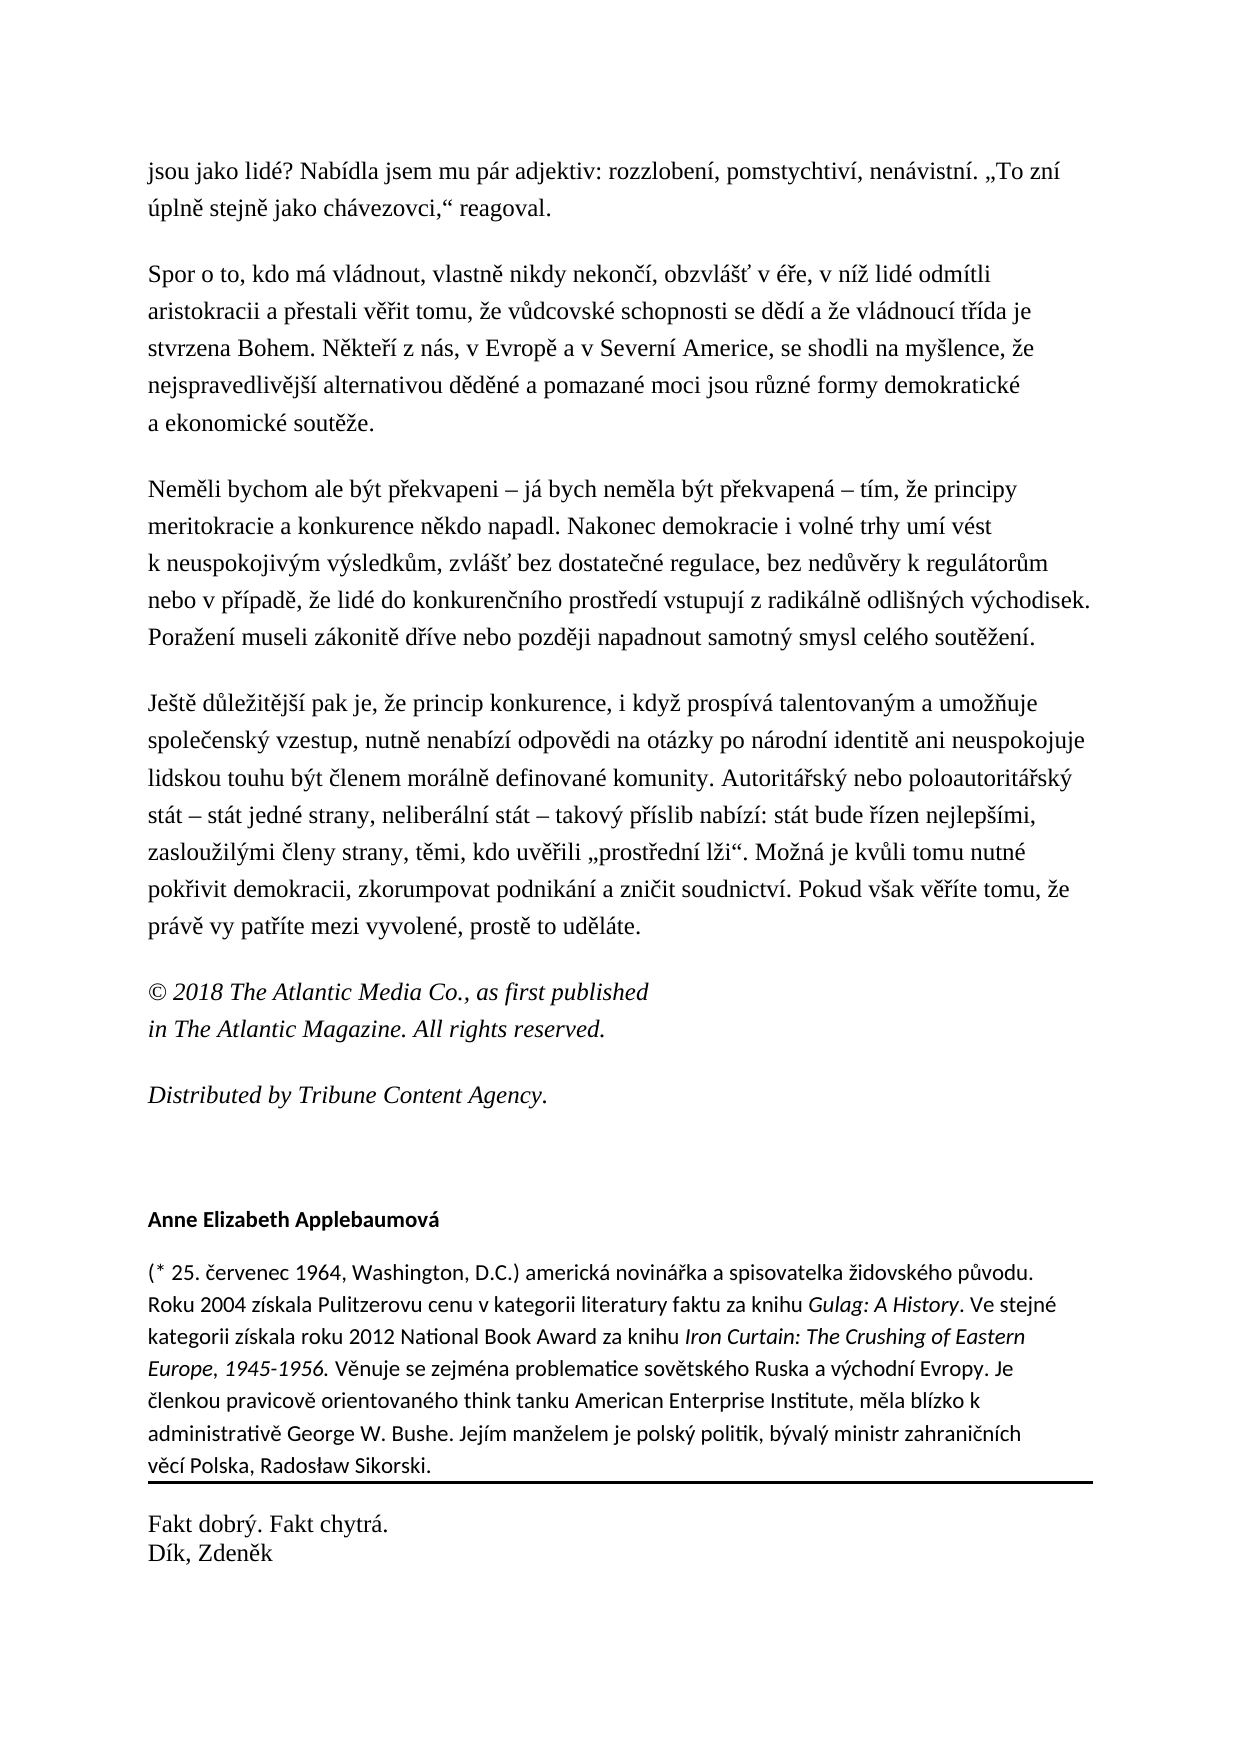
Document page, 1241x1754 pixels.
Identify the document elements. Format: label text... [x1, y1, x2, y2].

text (* 25. červenec 1964, Washington, D.C.) americká novinářka a spisovatelka židovského původu. Roku 2004 získala Pulitzerovu cenu v kategorii literatury faktu za knihu Gulag: A History. Ve stejné kategorii získala roku 2012 National Book Award za knihu Iron Curtain: The Crushing of Eastern Europe, 1945-1956. Věnuje se zejména problematice sovětského Ruska a východní Evropy. Je členkou pravicově orientovaného think tanku American Enterprise Institute, měla blízko k administrativě George W. Bushe. Jejím manželem je polský politik, bývalý ministr zahraničních věcí Polska, Radosław Sikorski. [148, 1258, 1093, 1481]
text Fakt dobrý. Fakt chytrá. [148, 1509, 1093, 1538]
text © 2018 The Atlantic Media Co., as first published in The Atlantic Magazine. All rights reserved. [148, 969, 1093, 1043]
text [148, 148, 1093, 222]
text Anne Elizabeth Applebaumová [148, 1205, 1093, 1233]
text Ještě důležitější pak je, že princip konkurence, i když prospívá talentovaným a umožňuje společenský vzestup, nutně nenabízí odpovědi na otázky po národní identitě ani neuspokojuje lidskou touhu být členem morálně definované komunity. Autoritářský nebo poloautoritářský stát – stát jedné strany, neliberální stát – takový příslib nabízí: stát bude řízen nejlepšími, zasloužilými členy strany, těmi, kdo uvěřili „prostřední lži“. Možná je kvůli tomu nutné pokřivit demokracii, zkorumpovat podnikání a zničit soudnictví. Pokud však věříte tomu, že právě vy patříte mezi vyvolené, prostě to uděláte. [148, 680, 1093, 940]
text Distributed by Tribune Content Agency. [148, 1072, 1093, 1109]
text Neměli bychom ale být překvapeni – já bych neměla být překvapená – tím, že principy meritokracie a konkurence někdo napadl. Nakonec demokracie i volné trhy umí vést k neuspokojivým výsledkům, zvlášť bez dostatečné regulace, bez nedůvěry k regulátorům nebo v případě, že lidé do konkurenčního prostředí vstupují z radikálně odlišných východisek. Poražení museli zákonitě dříve nebo později napadnout samotný smysl celého soutěžení. [148, 466, 1093, 651]
text Dík, Zdeněk [148, 1538, 1093, 1567]
text Spor o to, kdo má vládnout, vlastně nikdy nekončí, obzvlášť v éře, v níž lidé odmítli aristokracii a přestali věřit tomu, že vůdcovské schopnosti se dědí a že vládnoucí třída je stvrzena Bohem. Někteří z nás, v Evropě a v Severní Americe, se shodli na myšlence, že nejspravedlivější alternativou děděné a pomazané moci jsou různé formy demokratické a ekonomické soutěže. [148, 251, 1093, 436]
